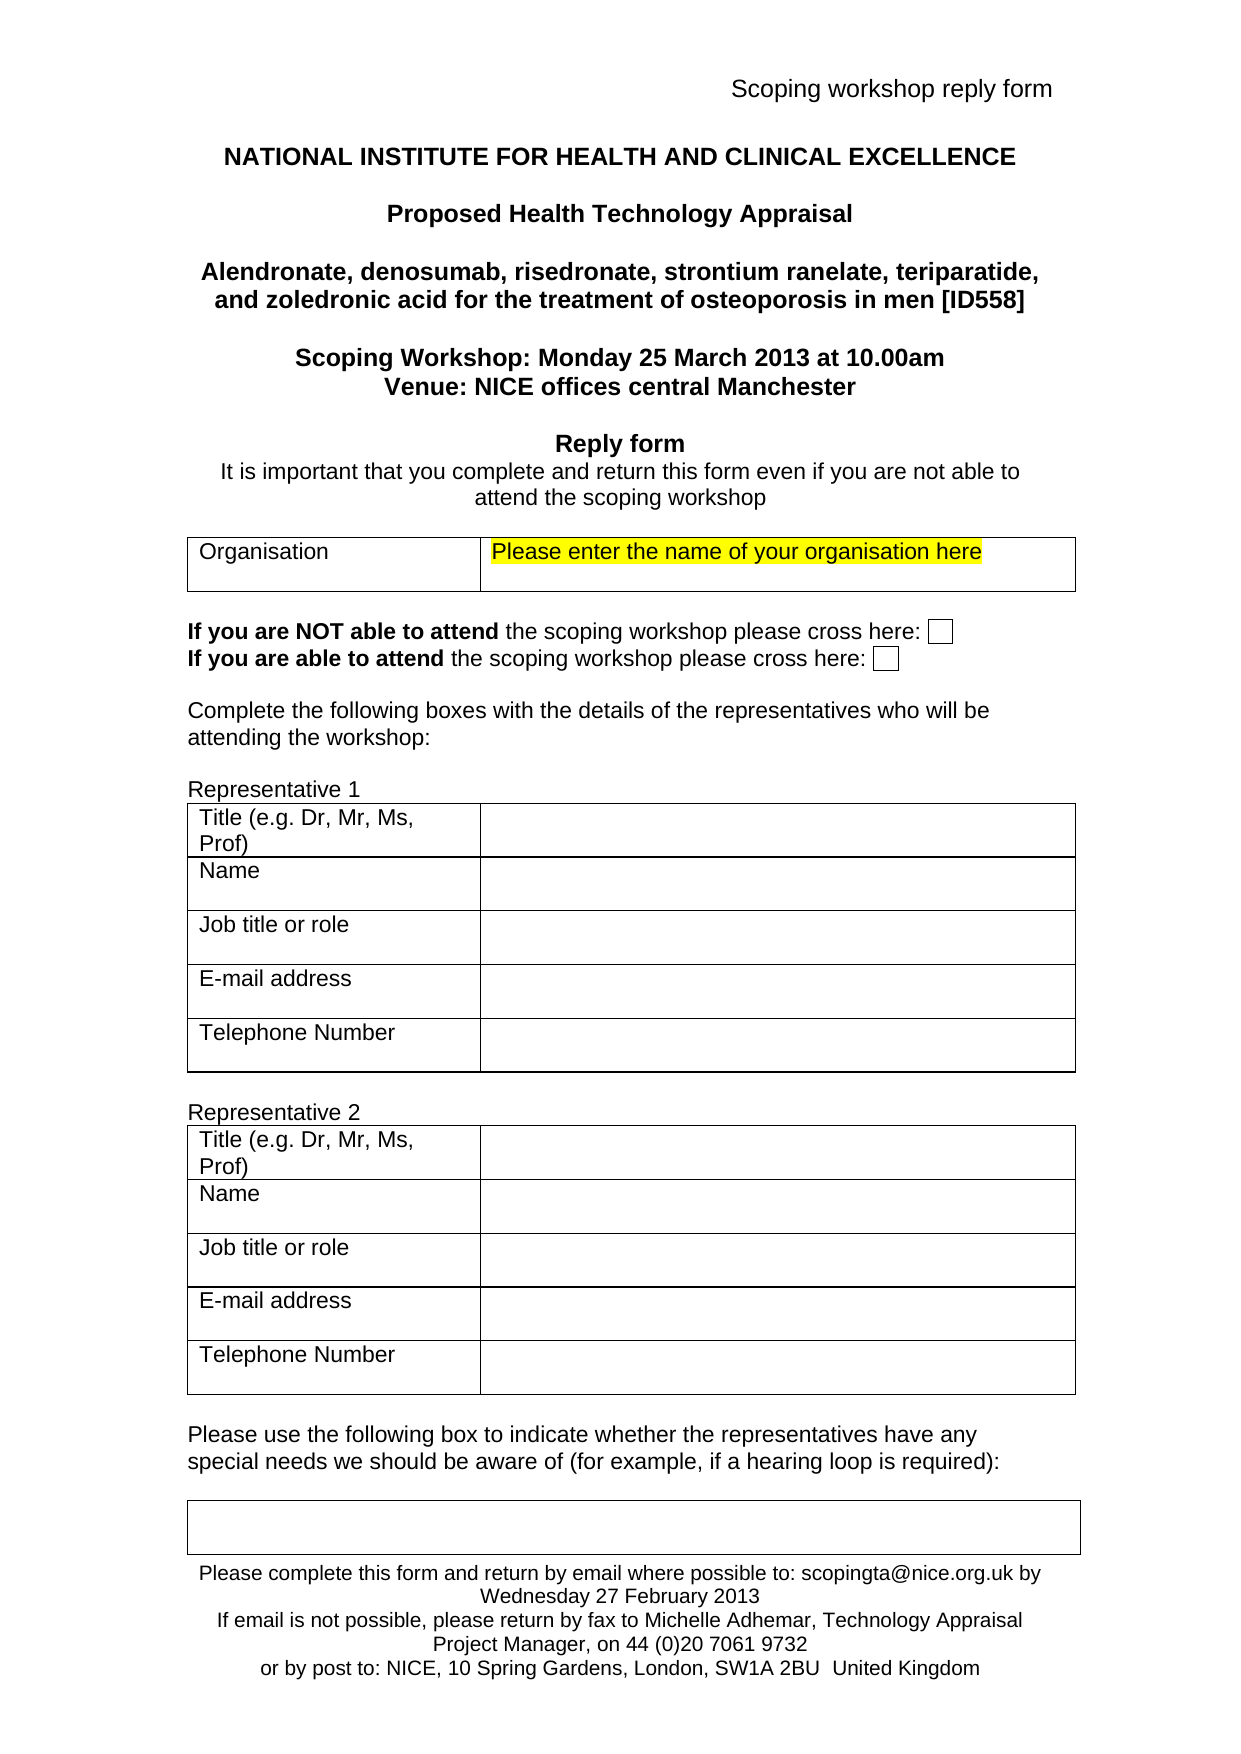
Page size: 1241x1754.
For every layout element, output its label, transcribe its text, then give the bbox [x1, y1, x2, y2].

text Proposed Health Technology Appraisal [187, 199, 1053, 228]
text Alendronate, denosumab, risedronate, strontium ranelate, teriparatide, and zoledronic acid for the treatment of osteoporosis in men [ID558] [187, 257, 1053, 314]
text Scoping Workshop: Monday 25 March 2013 at 10.00am [187, 343, 1053, 372]
table_header Title (e.g. Dr, Mr, Ms, Prof) [188, 1126, 480, 1179]
text Representative 1 [187, 776, 1053, 803]
table_cell [481, 1019, 1075, 1071]
table_header Title (e.g. Dr, Mr, Ms, Prof) [188, 804, 480, 856]
table_cell E-mail address [188, 965, 480, 1018]
table_cell Job title or role [188, 1234, 480, 1286]
table_cell [481, 1180, 1075, 1233]
text It is important that you complete and return this form even if you are not able to attend the scoping workshop [187, 458, 1053, 511]
table_cell [481, 1234, 1075, 1286]
table_cell [481, 1288, 1075, 1340]
text If you are able to attend the scoping workshop please cross here: [187, 644, 1053, 671]
table_header Organisation [188, 538, 480, 591]
table_cell [481, 858, 1075, 910]
table_cell [481, 965, 1075, 1018]
table_header [188, 1501, 1080, 1554]
table_cell [481, 1341, 1075, 1394]
text Venue: NICE offices central Manchester [187, 372, 1053, 401]
text Representative 2 [187, 1099, 1053, 1125]
table_header [481, 1126, 1075, 1179]
text If you are NOT able to attend the scoping workshop please cross here: [187, 618, 1053, 644]
table_header Please enter the name of your organisation here [481, 538, 1075, 591]
table_header [481, 804, 1075, 856]
table_cell Job title or role [188, 911, 480, 964]
table_cell E-mail address [188, 1288, 480, 1340]
table_cell Name [188, 858, 480, 910]
table_cell Telephone Number [188, 1341, 480, 1394]
table_cell Name [188, 1180, 480, 1233]
text Complete the following boxes with the details of the representatives who will be attending the workshop: [187, 697, 1053, 750]
text Please use the following box to indicate whether the representatives have any special needs we should be aware of (for example, if a hearing loop is required): [187, 1421, 1053, 1474]
table_cell [481, 911, 1075, 964]
table_cell Telephone Number [188, 1019, 480, 1071]
text NATIONAL INSTITUTE FOR HEALTH AND CLINICAL EXCELLENCE [187, 142, 1053, 171]
text Reply form [187, 429, 1053, 458]
